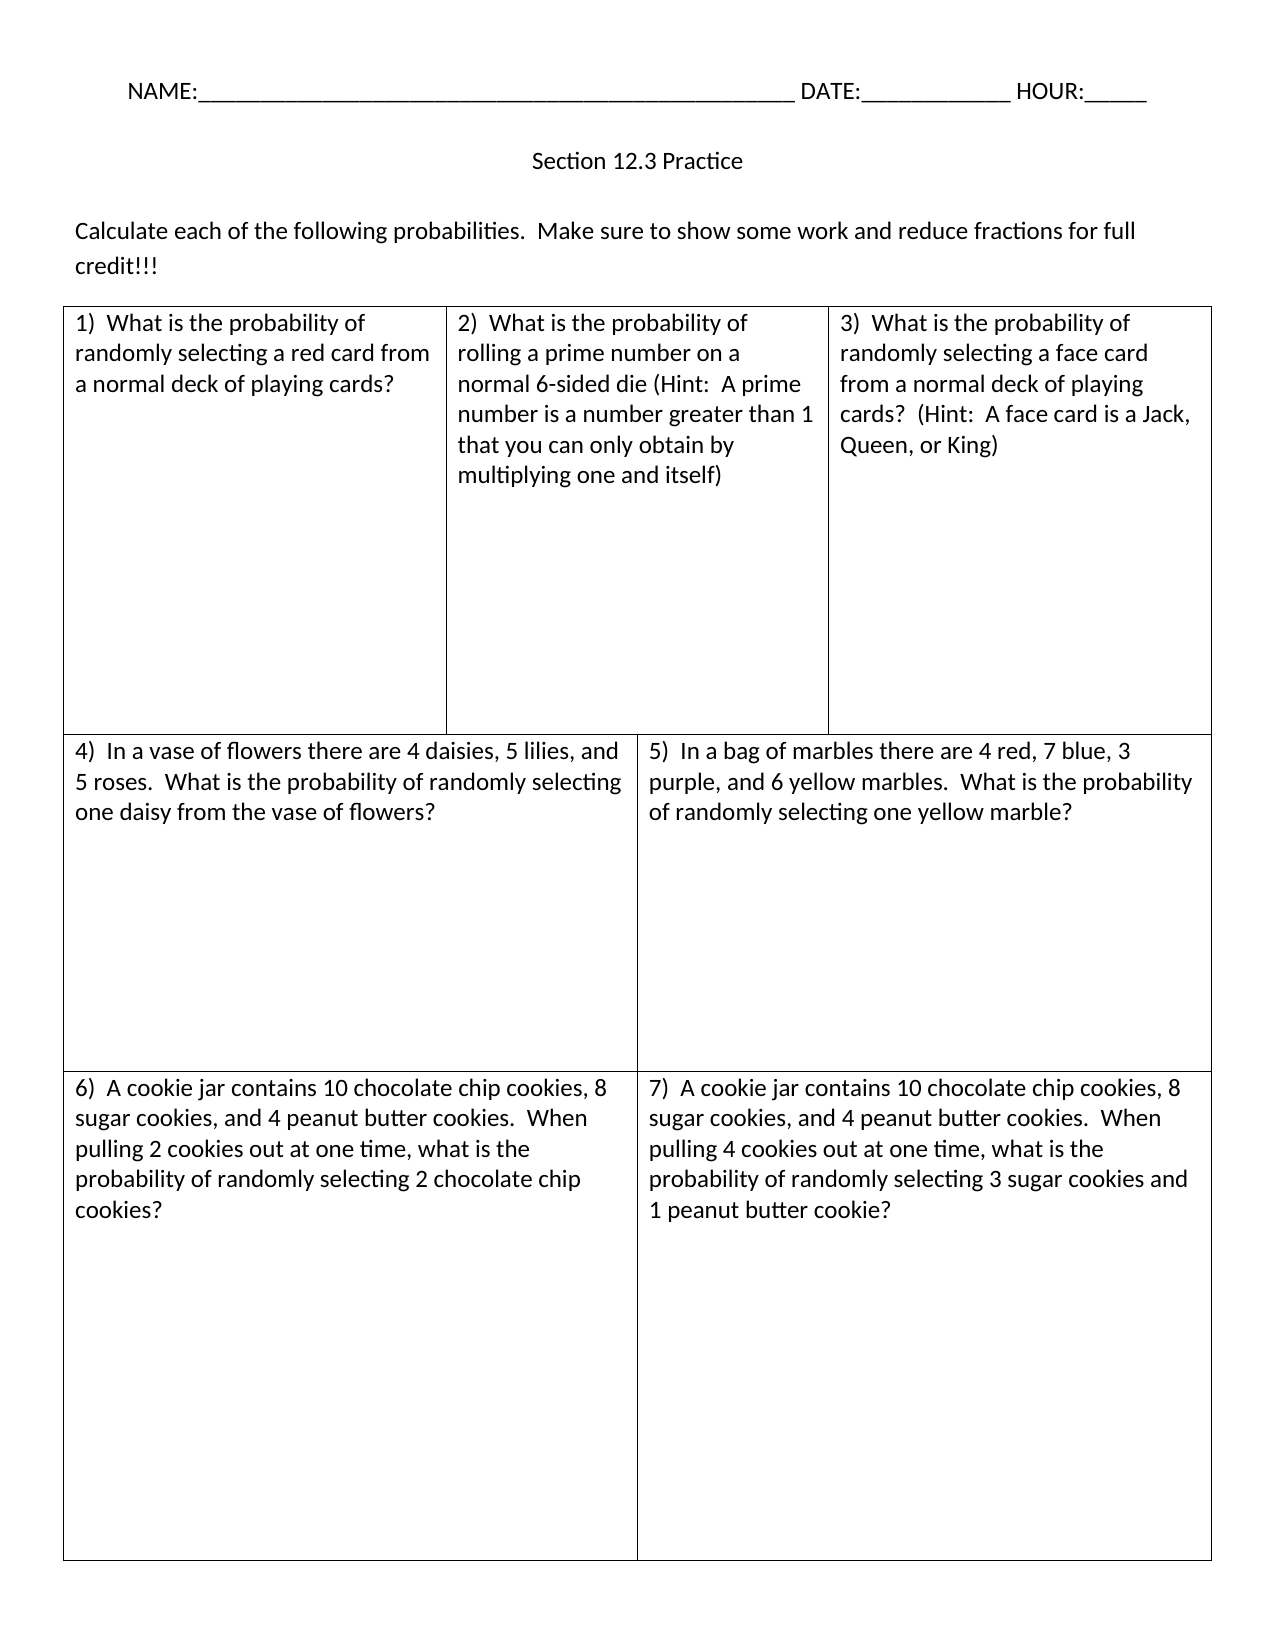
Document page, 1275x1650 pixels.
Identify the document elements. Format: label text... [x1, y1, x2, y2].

text NAME:________________________________________________ DATE:____________ HOUR:_____ [75, 75, 1200, 106]
text Section 12.3 Practice [75, 145, 1200, 176]
table_header 1) What is the probability of randomly selecting a red card from a normal deck of playing cards? [64, 307, 446, 734]
table_cell 4) In a vase of flowers there are 4 daisies, 5 lilies, and 5 roses. What is the probability of randomly selecting one daisy from the vase of flowers? [64, 735, 637, 1071]
table_header 3) What is the probability of randomly selecting a face card from a normal deck of playing cards? (Hint: A face card is a Jack, Queen, or King) [829, 307, 1211, 734]
text Calculate each of the following probabilities. Make sure to show some work and reduce fractions for full credit!!! [75, 215, 1200, 281]
table_header 2) What is the probability of rolling a prime number on a normal 6-sided die (Hint: A prime number is a number greater than 1 that you can only obtain by multiplying one and itself) [447, 307, 828, 734]
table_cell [64, 1072, 637, 1560]
table_cell 5) In a bag of marbles there are 4 red, 7 blue, 3 purple, and 6 yellow marbles. What is the probability of randomly selecting one yellow marble? [638, 735, 1211, 1071]
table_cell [638, 1072, 1211, 1560]
